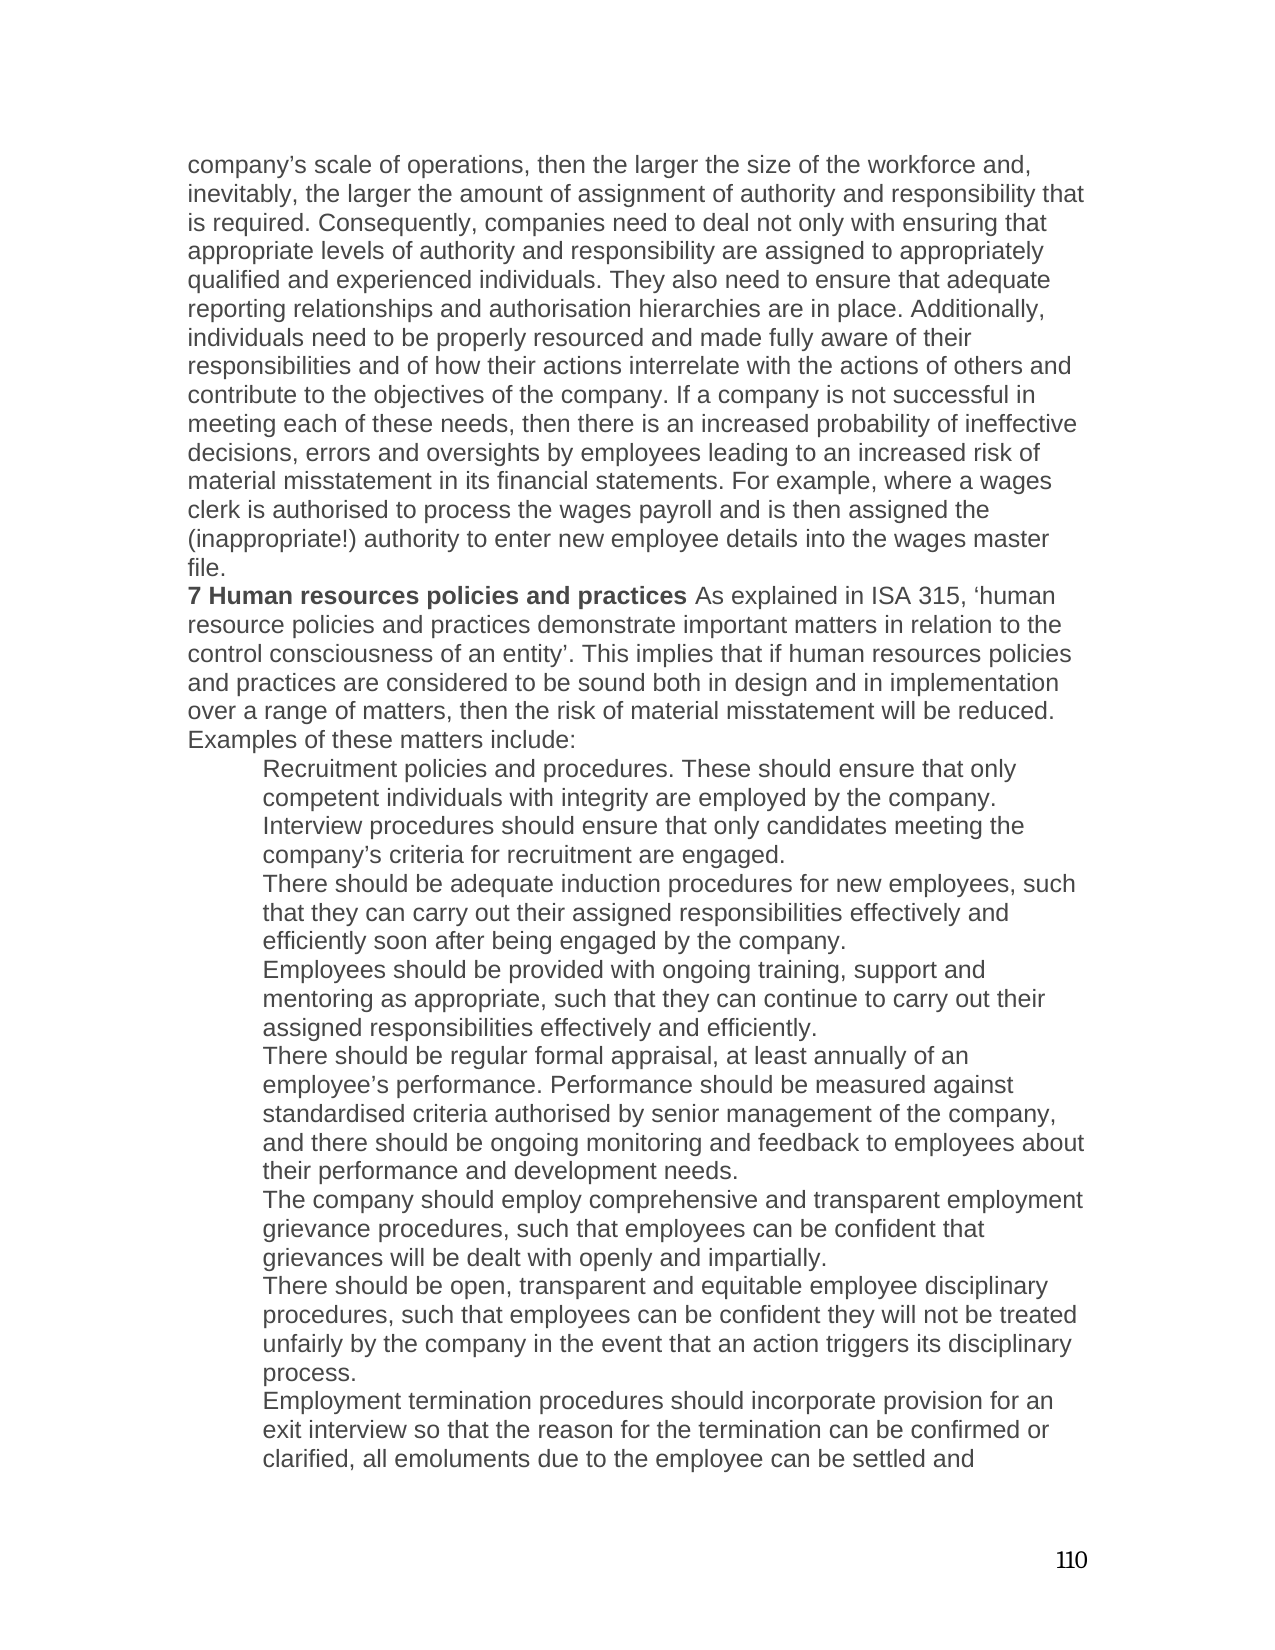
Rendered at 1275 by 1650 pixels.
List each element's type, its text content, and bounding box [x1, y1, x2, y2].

list The company should employ comprehensive and transparent employment grievance procedures, such that employees can be confident that grievances will be dealt with openly and impartially. [187, 1185, 1087, 1271]
text 7 Human resources policies and practices As explained in ISA 315, ‘human resource policies and practices demonstrate important matters in relation to the control consciousness of an entity’. This implies that if human resources policies and practices are considered to be sound both in design and in implementation over a range of matters, then the risk of material misstatement will be reduced. [187, 581, 1087, 725]
list There should be regular formal appraisal, at least annually of an employee’s performance. Performance should be measured against standardised criteria authorised by senior management of the company, and there should be ongoing monitoring and feedback to employees about their performance and development needs. [187, 1041, 1087, 1185]
list Employees should be provided with ongoing training, support and mentoring as appropriate, such that they can continue to carry out their assigned responsibilities effectively and efficiently. [187, 955, 1087, 1041]
list There should be adequate induction procedures for new employees, such that they can carry out their assigned responsibilities effectively and efficiently soon after being engaged by the company. [187, 869, 1087, 955]
list Recruitment policies and procedures. These should ensure that only competent individuals with integrity are employed by the company. Interview procedures should ensure that only candidates meeting the company’s criteria for recruitment are engaged. [187, 754, 1087, 869]
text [187, 150, 1087, 581]
list There should be open, transparent and equitable employee disciplinary procedures, such that employees can be confident they will not be treated unfairly by the company in the event that an action triggers its disciplinary process. [187, 1271, 1087, 1386]
text Examples of these matters include: [187, 725, 1087, 754]
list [187, 1386, 1087, 1472]
